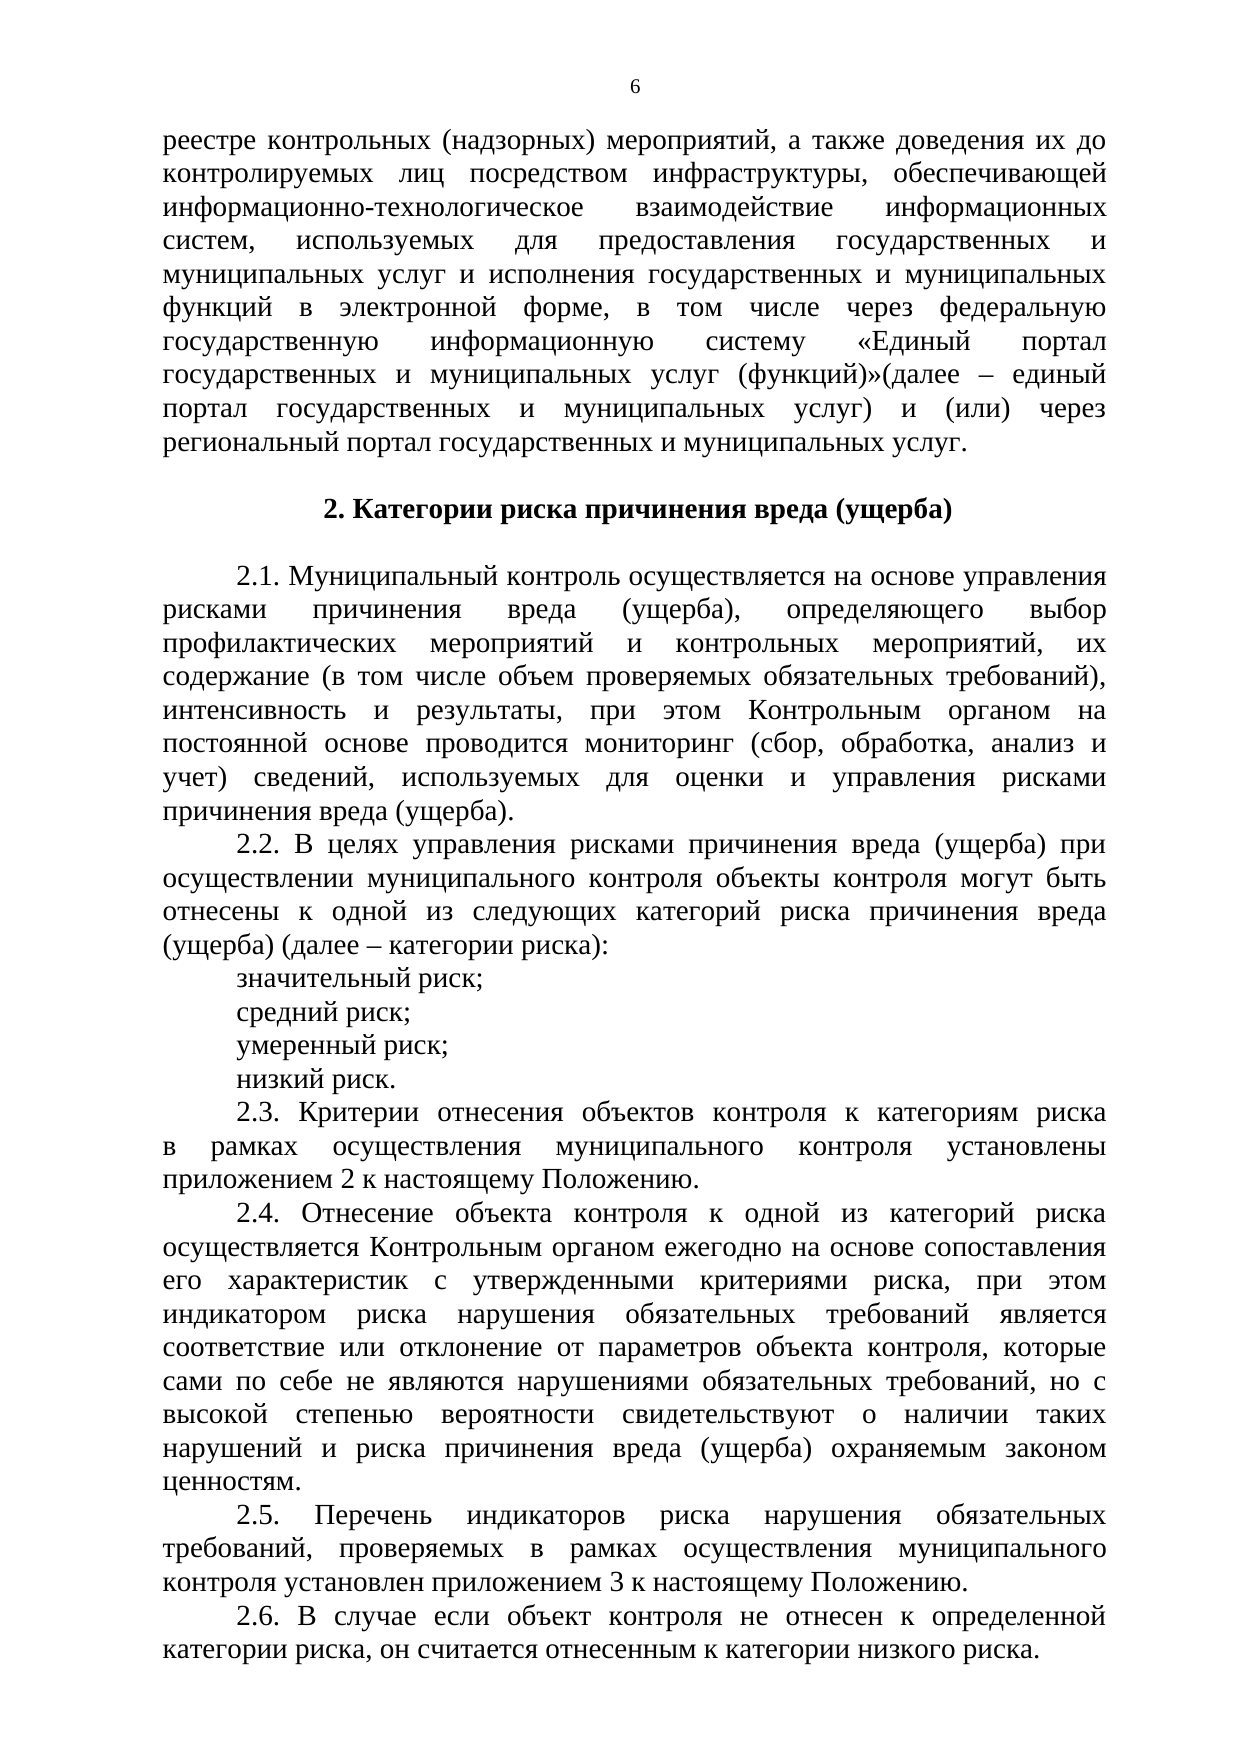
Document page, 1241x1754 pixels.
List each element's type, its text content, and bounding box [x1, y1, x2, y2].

text низкий риск. [162, 1061, 1107, 1094]
list 2.4. Отнесение объекта контроля к одной из категорий риска осуществляется Контрольным органом ежегодно на основе сопоставления его характеристик с утвержденными критериями риска, при этом индикатором риска нарушения обязательных требований является соответствие или отклонение от параметров объекта контроля, которые сами по себе не являются нарушениями обязательных требований, но с высокой степенью вероятности свидетельствуют о наличии таких нарушений и риска причинения вреда (ущерба) охраняемым законом ценностям. [162, 1195, 1107, 1497]
list 2.2. В целях управления рисками причинения вреда (ущерба) при осуществлении муниципального контроля объекты контроля могут быть отнесены к одной из следующих категорий риска причинения вреда (ущерба) (далее – категории риска): [162, 826, 1107, 960]
text значительный риск; [162, 960, 1107, 994]
text умеренный риск; [162, 1027, 1107, 1061]
text средний риск; [162, 994, 1107, 1027]
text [162, 122, 1107, 457]
list 2.5. Перечень индикаторов риска нарушения обязательных требований, проверяемых в рамках осуществления муниципального контроля установлен приложением 3 к настоящему Положению. [162, 1497, 1107, 1598]
title 2. Категории риска причинения вреда (ущерба) [323, 491, 1107, 524]
list 2.1. Муниципальный контроль осуществляется на основе управления рисками причинения вреда (ущерба), определяющего выбор профилактических мероприятий и контрольных мероприятий, их содержание (в том числе объем проверяемых обязательных требований), интенсивность и результаты, при этом Контрольным органом на постоянной основе проводится мониторинг (сбор, обработка, анализ и учет) сведений, используемых для оценки и управления рисками причинения вреда (ущерба). [162, 558, 1107, 826]
list 2.6. В случае если объект контроля не отнесен к определенной категории риска, он считается отнесенным к категории низкого риска. [162, 1598, 1107, 1665]
list 2.3. Критерии отнесения объектов контроля к категориям риска в рамках осуществления муниципального контроля установлены приложением 2 к настоящему Положению. [162, 1094, 1107, 1195]
